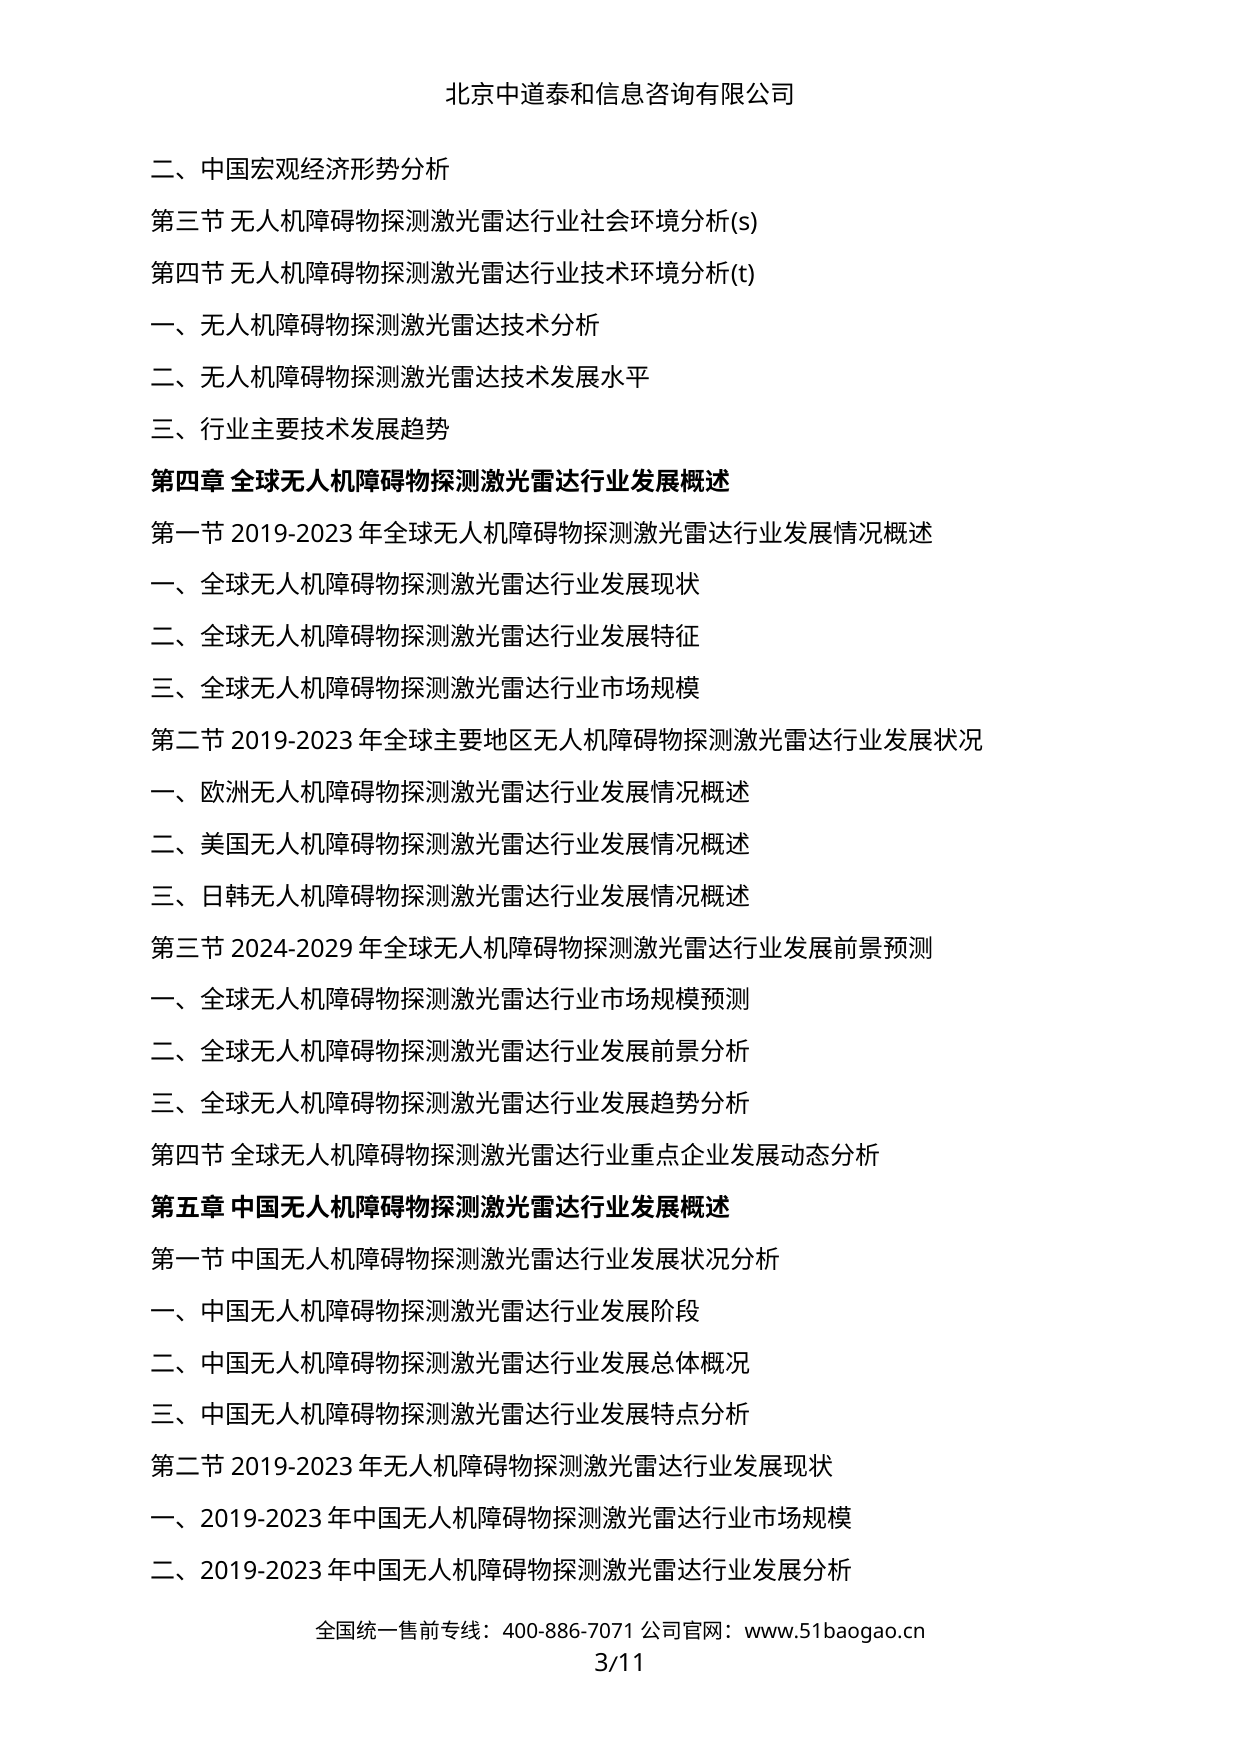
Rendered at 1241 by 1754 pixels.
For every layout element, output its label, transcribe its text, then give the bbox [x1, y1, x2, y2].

text 第四节 无人机障碍物探测激光雷达行业技术环境分析(t) [150, 254, 1090, 290]
text 三、日韩无人机障碍物探测激光雷达行业发展情况概述 [150, 876, 1090, 912]
text 第二节 2019-2023年全球主要地区无人机障碍物探测激光雷达行业发展状况 [150, 721, 1090, 757]
text 二、中国无人机障碍物探测激光雷达行业发展总体概况 [150, 1343, 1090, 1379]
text 一、全球无人机障碍物探测激光雷达行业市场规模预测 [150, 980, 1090, 1016]
text 二、2019-2023年中国无人机障碍物探测激光雷达行业发展分析 [150, 1551, 1090, 1587]
text 第四章 全球无人机障碍物探测激光雷达行业发展概述 [150, 461, 1090, 497]
text 第一节 2019-2023年全球无人机障碍物探测激光雷达行业发展情况概述 [150, 513, 1090, 549]
text 三、行业主要技术发展趋势 [150, 409, 1090, 446]
text 第一节 中国无人机障碍物探测激光雷达行业发展状况分析 [150, 1239, 1090, 1276]
text 第五章 中国无人机障碍物探测激光雷达行业发展概述 [150, 1187, 1090, 1224]
text 二、无人机障碍物探测激光雷达技术发展水平 [150, 357, 1090, 394]
text 一、全球无人机障碍物探测激光雷达行业发展现状 [150, 565, 1090, 601]
text 一、无人机障碍物探测激光雷达技术分析 [150, 306, 1090, 342]
text 一、欧洲无人机障碍物探测激光雷达行业发展情况概述 [150, 772, 1090, 809]
text 二、全球无人机障碍物探测激光雷达行业发展特征 [150, 617, 1090, 653]
text 二、全球无人机障碍物探测激光雷达行业发展前景分析 [150, 1032, 1090, 1068]
text 三、全球无人机障碍物探测激光雷达行业市场规模 [150, 669, 1090, 705]
text 二、中国宏观经济形势分析 [150, 150, 1090, 186]
text 第四节 全球无人机障碍物探测激光雷达行业重点企业发展动态分析 [150, 1136, 1090, 1172]
text 一、2019-2023年中国无人机障碍物探测激光雷达行业市场规模 [150, 1499, 1090, 1535]
text 第三节 2024-2029年全球无人机障碍物探测激光雷达行业发展前景预测 [150, 928, 1090, 964]
text 三、中国无人机障碍物探测激光雷达行业发展特点分析 [150, 1395, 1090, 1431]
text 第二节 2019-2023年无人机障碍物探测激光雷达行业发展现状 [150, 1447, 1090, 1483]
text 一、中国无人机障碍物探测激光雷达行业发展阶段 [150, 1291, 1090, 1327]
text 二、美国无人机障碍物探测激光雷达行业发展情况概述 [150, 824, 1090, 861]
text 三、全球无人机障碍物探测激光雷达行业发展趋势分析 [150, 1084, 1090, 1120]
text 第三节 无人机障碍物探测激光雷达行业社会环境分析(s) [150, 202, 1090, 238]
